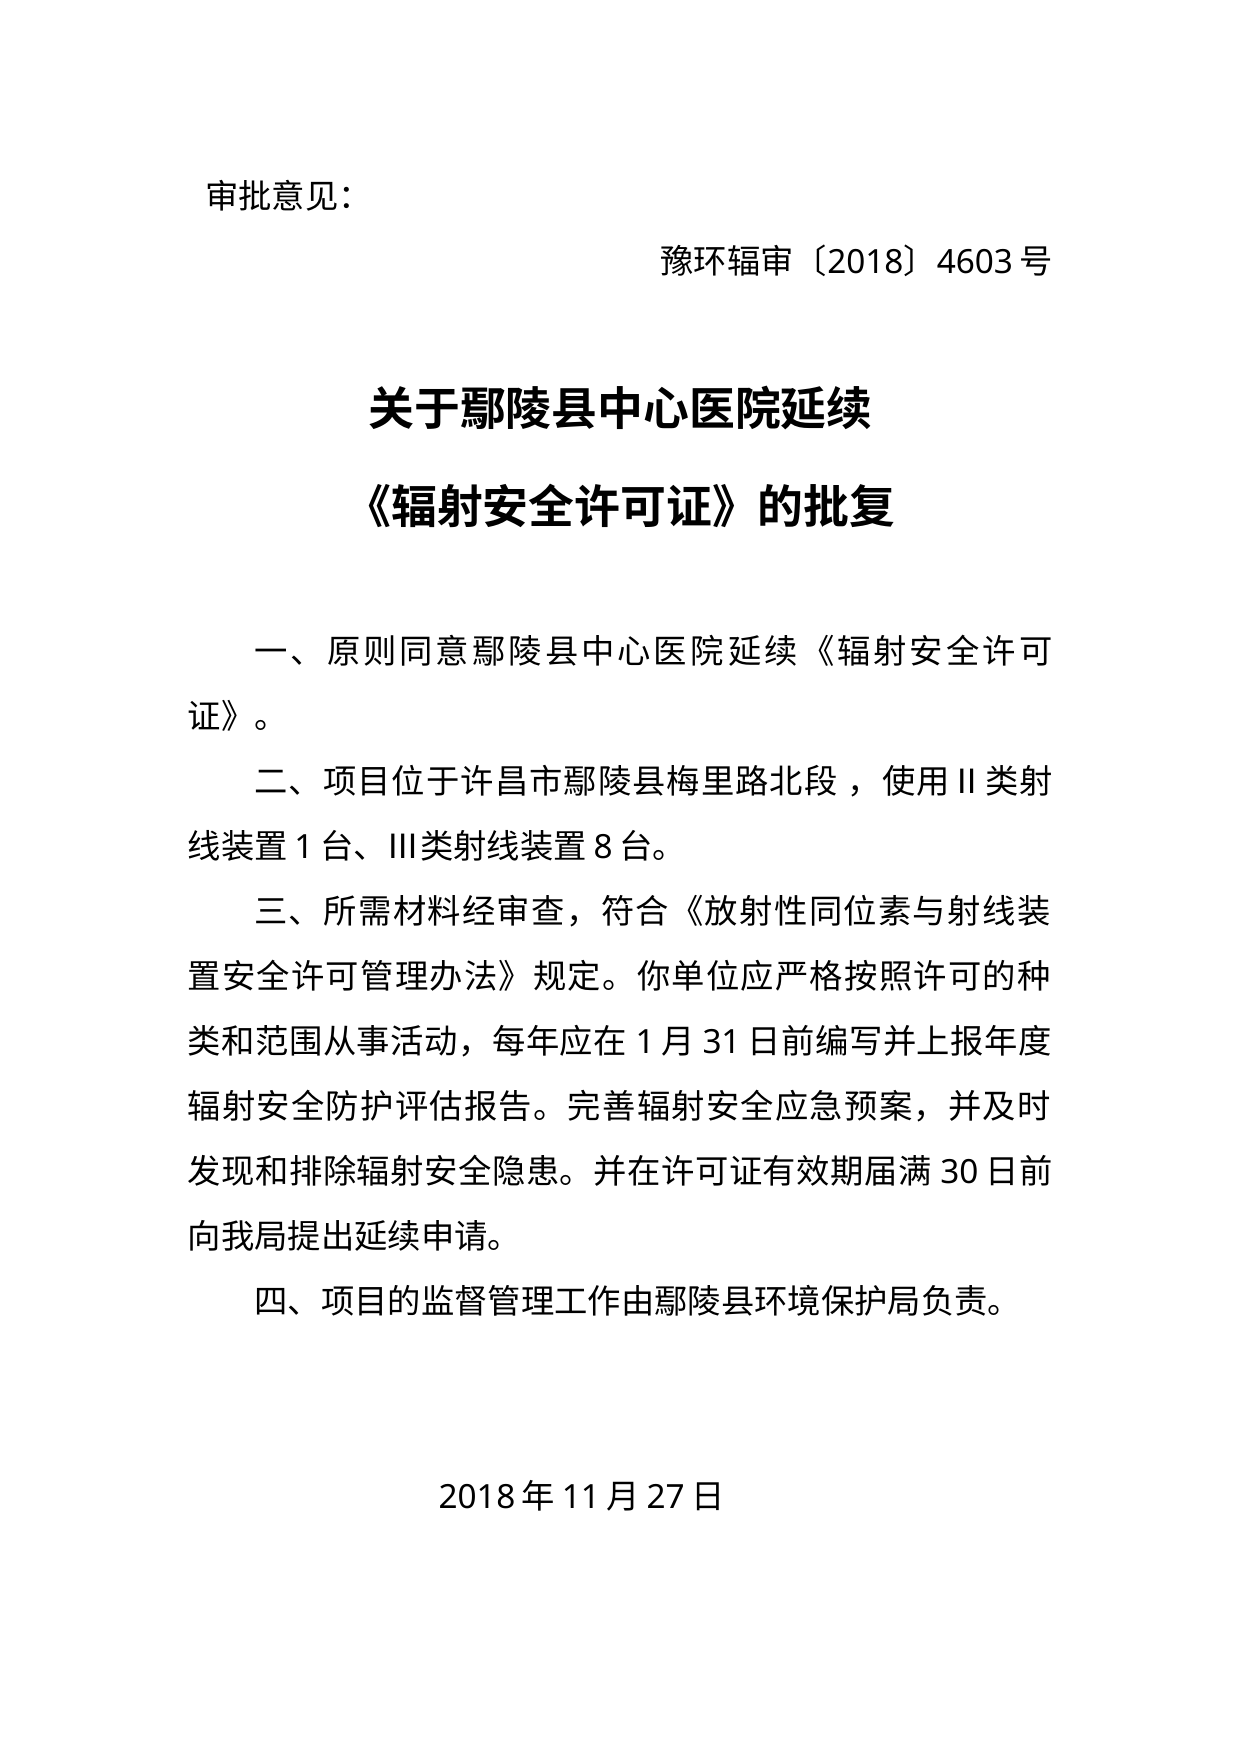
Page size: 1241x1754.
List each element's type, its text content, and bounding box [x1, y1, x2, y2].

text 一、原则同意鄢陵县中心医院延续《辐射安全许可证》。 [187, 617, 1053, 747]
text 《辐射安全许可证》的批复 [187, 454, 1053, 552]
text 审批意见： [187, 162, 1053, 227]
text 三、所需材料经审查，符合《放射性同位素与射线装置安全许可管理办法》规定。你单位应严格按照许可的种类和范围从事活动，每年应在1月31日前编写并上报年度辐射安全防护评估报告。完善辐射安全应急预案，并及时发现和排除辐射安全隐患。并在许可证有效期届满30日前向我局提出延续申请。 [187, 877, 1053, 1267]
text 豫环辐审〔2018〕4603号 [187, 227, 1053, 292]
text 关于鄢陵县中心医院延续 [187, 357, 1053, 454]
text 二、项目位于许昌市鄢陵县梅里路北段 ，使用Ⅱ类射线装置1台、Ⅲ类射线装置8台。 [187, 747, 1053, 877]
text 四、项目的监督管理工作由鄢陵县环境保护局负责。 [187, 1267, 1053, 1332]
text 2018年11月27日 [187, 1462, 1053, 1527]
